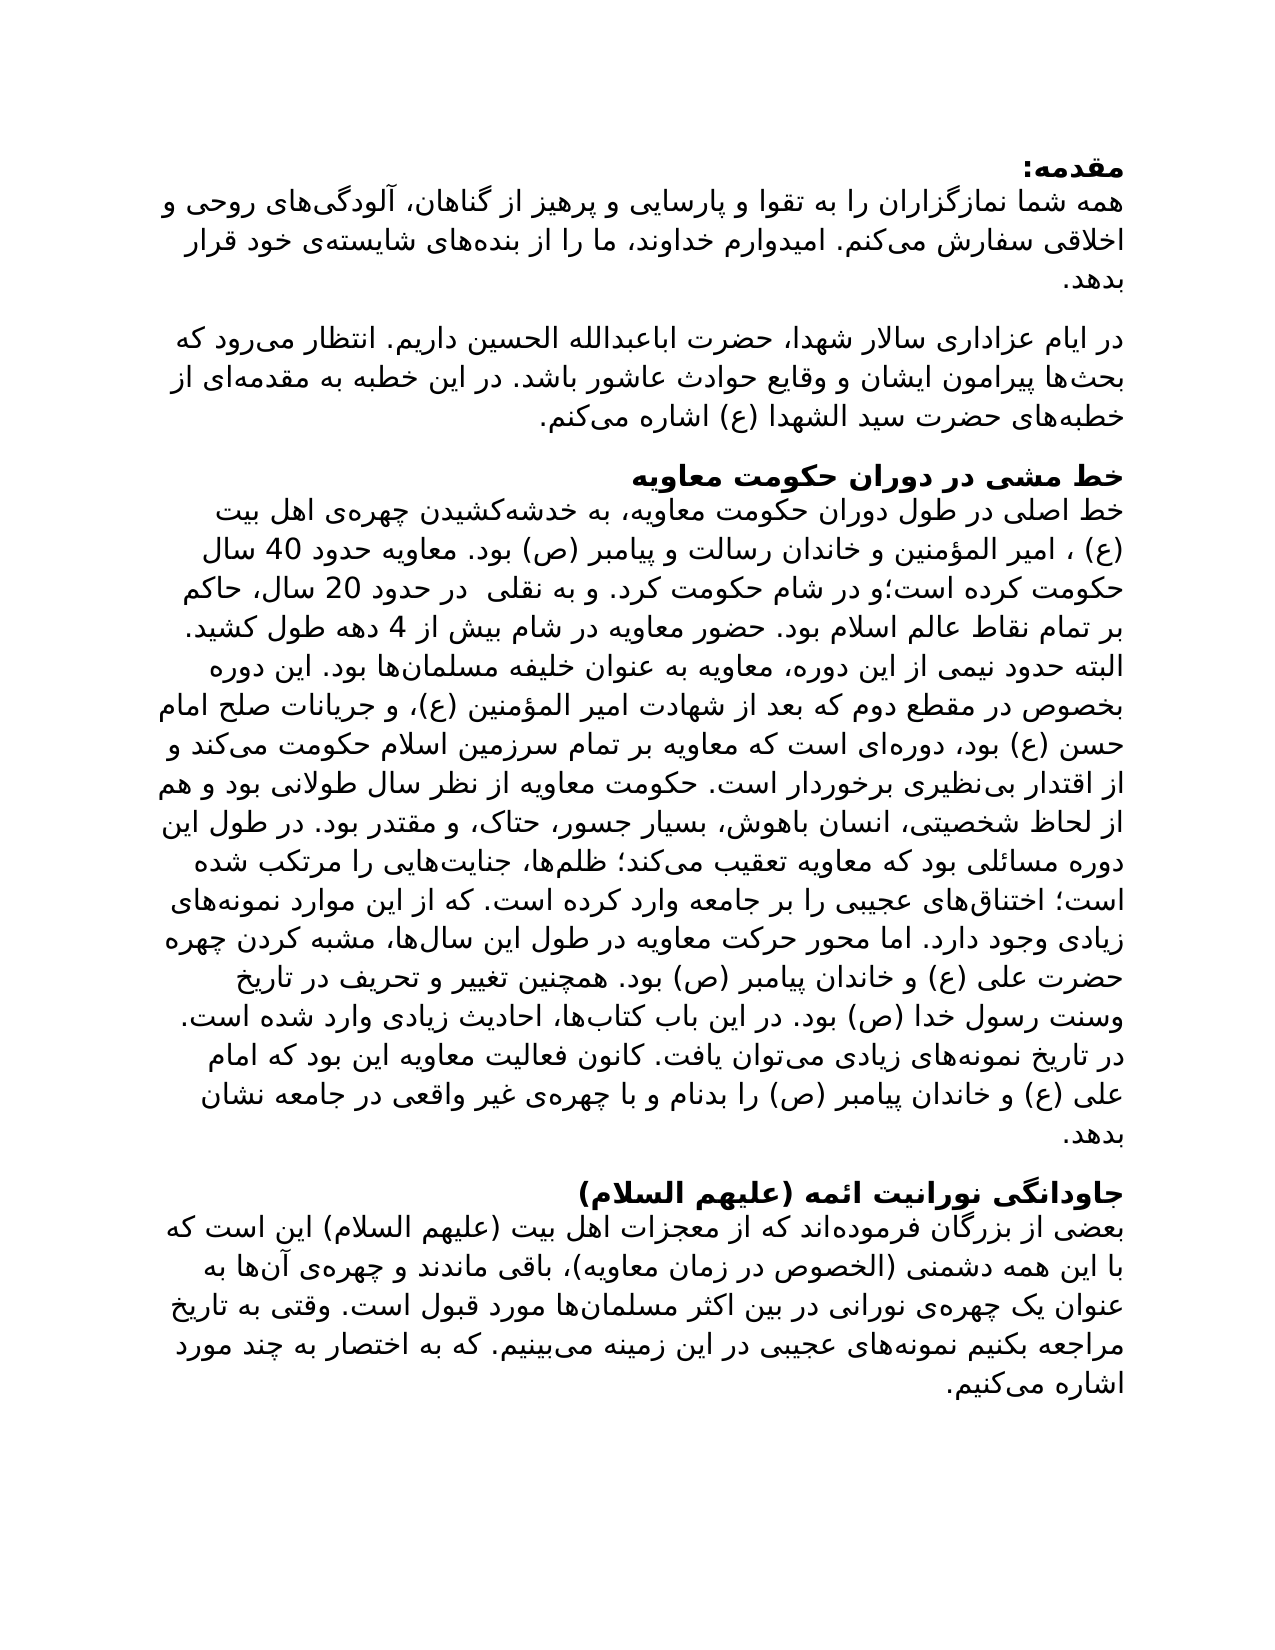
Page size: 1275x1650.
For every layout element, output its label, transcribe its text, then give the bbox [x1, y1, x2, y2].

subtitle مقدمه: [150, 150, 1125, 184]
subtitle خط مشی در دوران حکومت معاویه [150, 459, 1125, 493]
text همه شما نمازگزاران را به تقوا و پارسایی و پرهیز از گناهان، آلودگی‌های روحی و اخلاقی سفارش می‌کنم. امیدوارم خداوند، ما را از بنده‌های شایسته‌ی خود قرار بدهد. [150, 184, 1125, 296]
subtitle جاودانگی نورانیت ائمه (علیهم السلام) [150, 1176, 1125, 1210]
text خط اصلی در طول دوران حکومت معاویه، به خدشه‌کشیدن چهره‌ی اهل بیت (ع) ، امیر المؤمنین و خاندان رسالت و پیامبر (ص) بود. معاویه حدود 40 سال حکومت کرده است؛و در شام حکومت کرد. و به نقلی در حدود 20 سال، حاکم بر تمام نقاط عالم اسلام بود. حضور معاویه در شام بیش از 4 دهه طول کشید. البته حدود نیمی از این دوره، معاویه به عنوان خلیفه مسلمان‌ها بود. این دوره بخصوص در مقطع دوم که بعد از شهادت امیر المؤمنین (ع)، و جریانات صلح امام حسن (ع) بود، دوره‌ای است که معاویه بر تمام سرزمین اسلام حکومت می‌کند و از اقتدار بی‌نظیری برخوردار است. حکومت معاویه از نظر سال طولانی بود و هم از لحاظ شخصیتی، انسان باهوش، بسیار جسور، حتاک، و مقتدر بود. در طول این دوره مسائلی بود که معاویه تعقیب می‌کند؛ ظلم‌ها، جنایت‌هایی را مرتکب شده است؛ اختناق‌های عجیبی را بر جامعه وارد کرده است. که از این موارد نمونه‌های زیادی وجود دارد. اما محور حرکت معاویه در طول این‌ سال‌ها، مشبه کردن چهره حضرت علی (ع) و خاندان پیامبر (ص) بود. همچنین تغییر و تحریف در تاریخ وسنت رسول خدا (ص) بود. در این باب کتاب‌ها، احادیث زیادی وارد شده است. در تاریخ نمونه‌های زیادی می‌توان یافت. کانون فعالیت معاویه این بود که امام علی (ع) و خاندان پیامبر (ص) را بدنام و با چهره‌ی غیر واقعی در جامعه نشان بدهد. [150, 493, 1125, 1151]
text بعضی از بزرگان فرموده‌اند که از معجزات اهل بیت (علیهم السلام) این است که با این همه دشمنی (الخصوص در زمان معاویه)، باقی ماندند و چهره‌ی آن‌ها به عنوان یک چهره‌ی نورانی در بین اکثر مسلمان‌ها مورد قبول است. وقتی به تاریخ مراجعه بکنیم نمونه‌های عجیبی در این زمینه می‌بینیم. که به اختصار به چند مورد اشاره می‌کنیم. [150, 1210, 1125, 1400]
text در ایام عزاداری سالار شهدا، حضرت اباعبدالله الحسین داریم. انتظار می‌رود که بحث‌ها پیرامون ایشان و وقایع حوادث عاشور باشد. در این خطبه به مقدمه‌ای از خطبه‌های حضرت سید الشهدا (ع) اشاره می‌کنم. [150, 322, 1125, 433]
